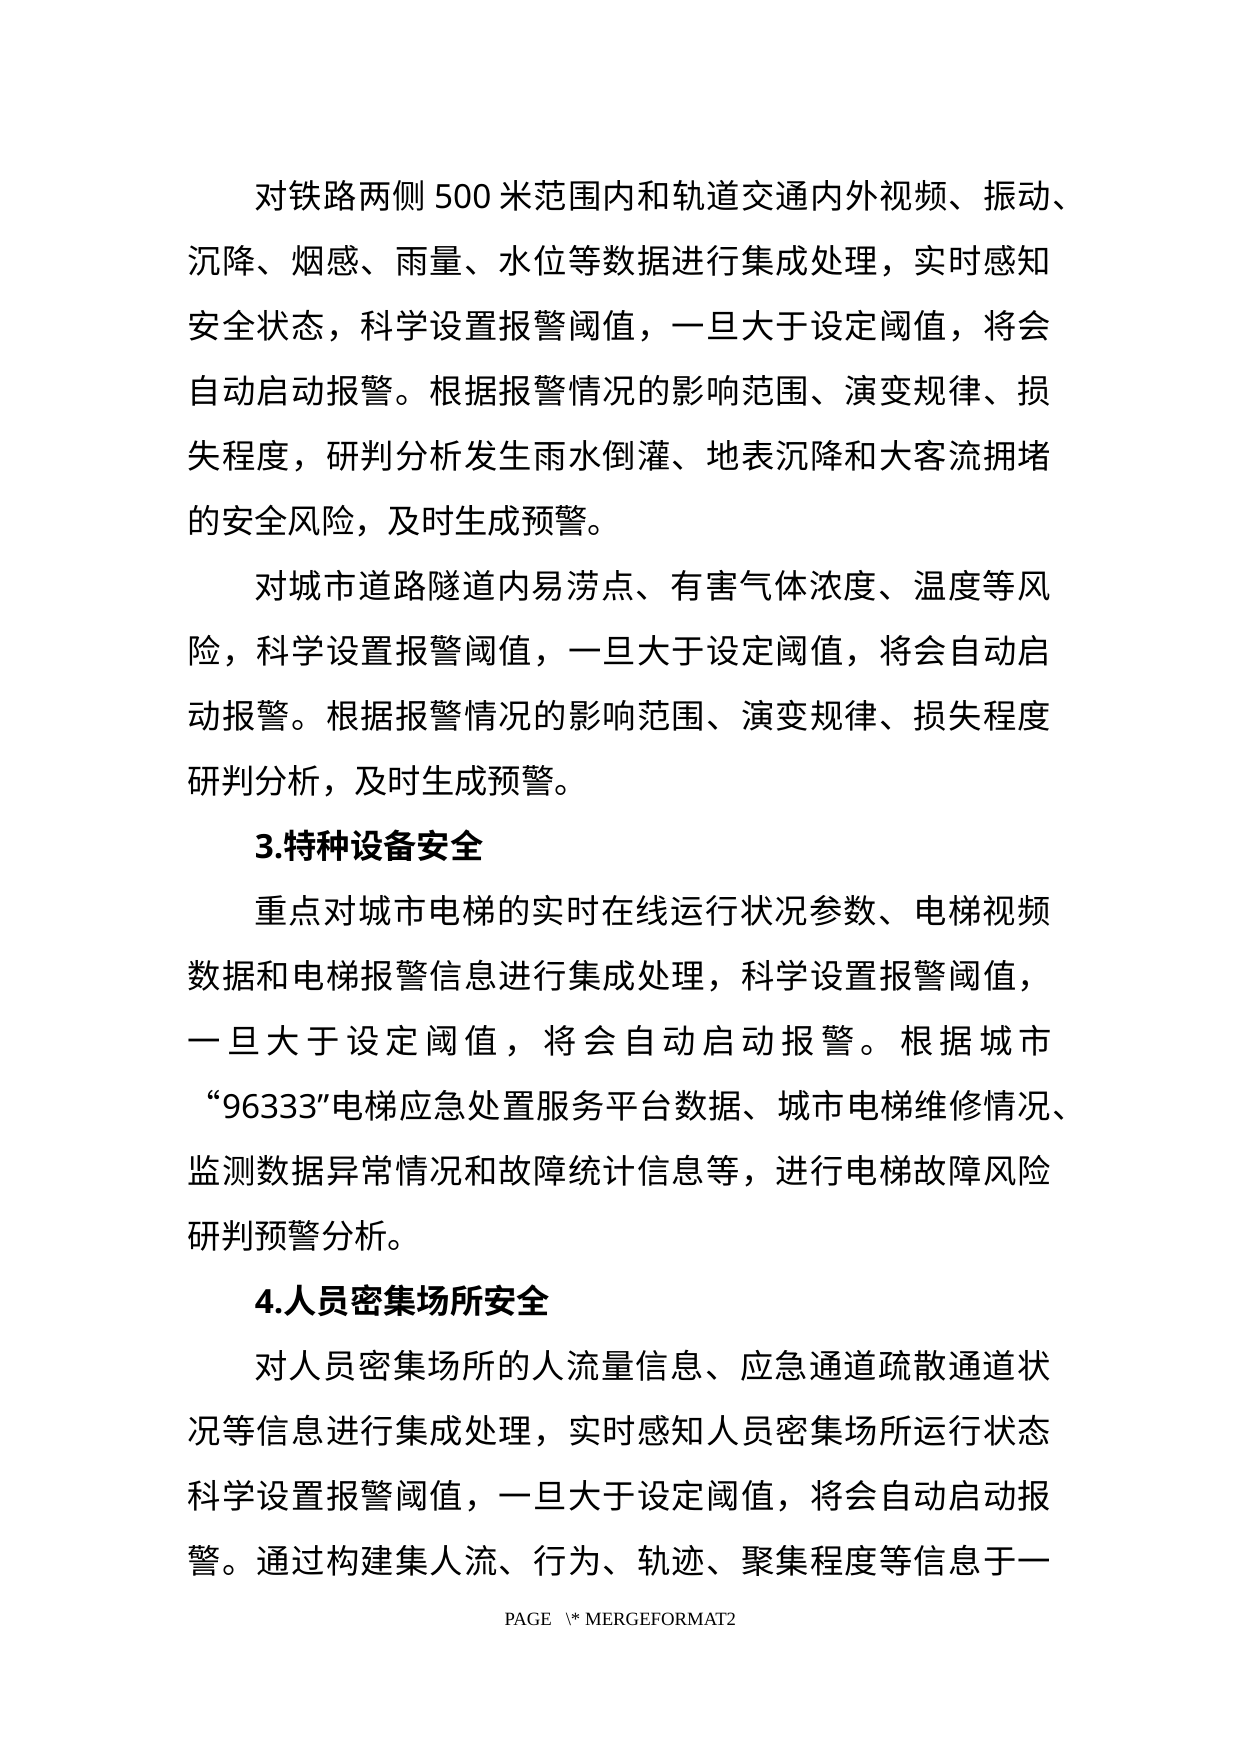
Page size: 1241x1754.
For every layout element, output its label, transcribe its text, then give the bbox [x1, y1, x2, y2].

text 重点对城市电梯的实时在线运行状况参数、电梯视频数据和电梯报警信息进行集成处理，科学设置报警阈值，一旦大于设定阈值，将会自动启动报警。根据城市“96333”电梯应急处置服务平台数据、城市电梯维修情况、监测数据异常情况和故障统计信息等，进行电梯故障风险研判预警分析。 [187, 877, 1053, 1267]
text 3.特种设备安全 [187, 812, 1053, 877]
text 对城市道路隧道内易涝点、有害气体浓度、温度等风险，科学设置报警阈值，一旦大于设定阈值，将会自动启动报警。根据报警情况的影响范围、演变规律、损失程度，研判分析，及时生成预警。 [187, 552, 1053, 812]
text 4.人员密集场所安全 [187, 1267, 1053, 1332]
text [187, 1332, 1053, 1592]
text 对铁路两侧500米范围内和轨道交通内外视频、振动、沉降、烟感、雨量、水位等数据进行集成处理，实时感知安全状态，科学设置报警阈值，一旦大于设定阈值，将会自动启动报警。根据报警情况的影响范围、演变规律、损失程度，研判分析发生雨水倒灌、地表沉降和大客流拥堵的安全风险，及时生成预警。 [187, 162, 1053, 552]
